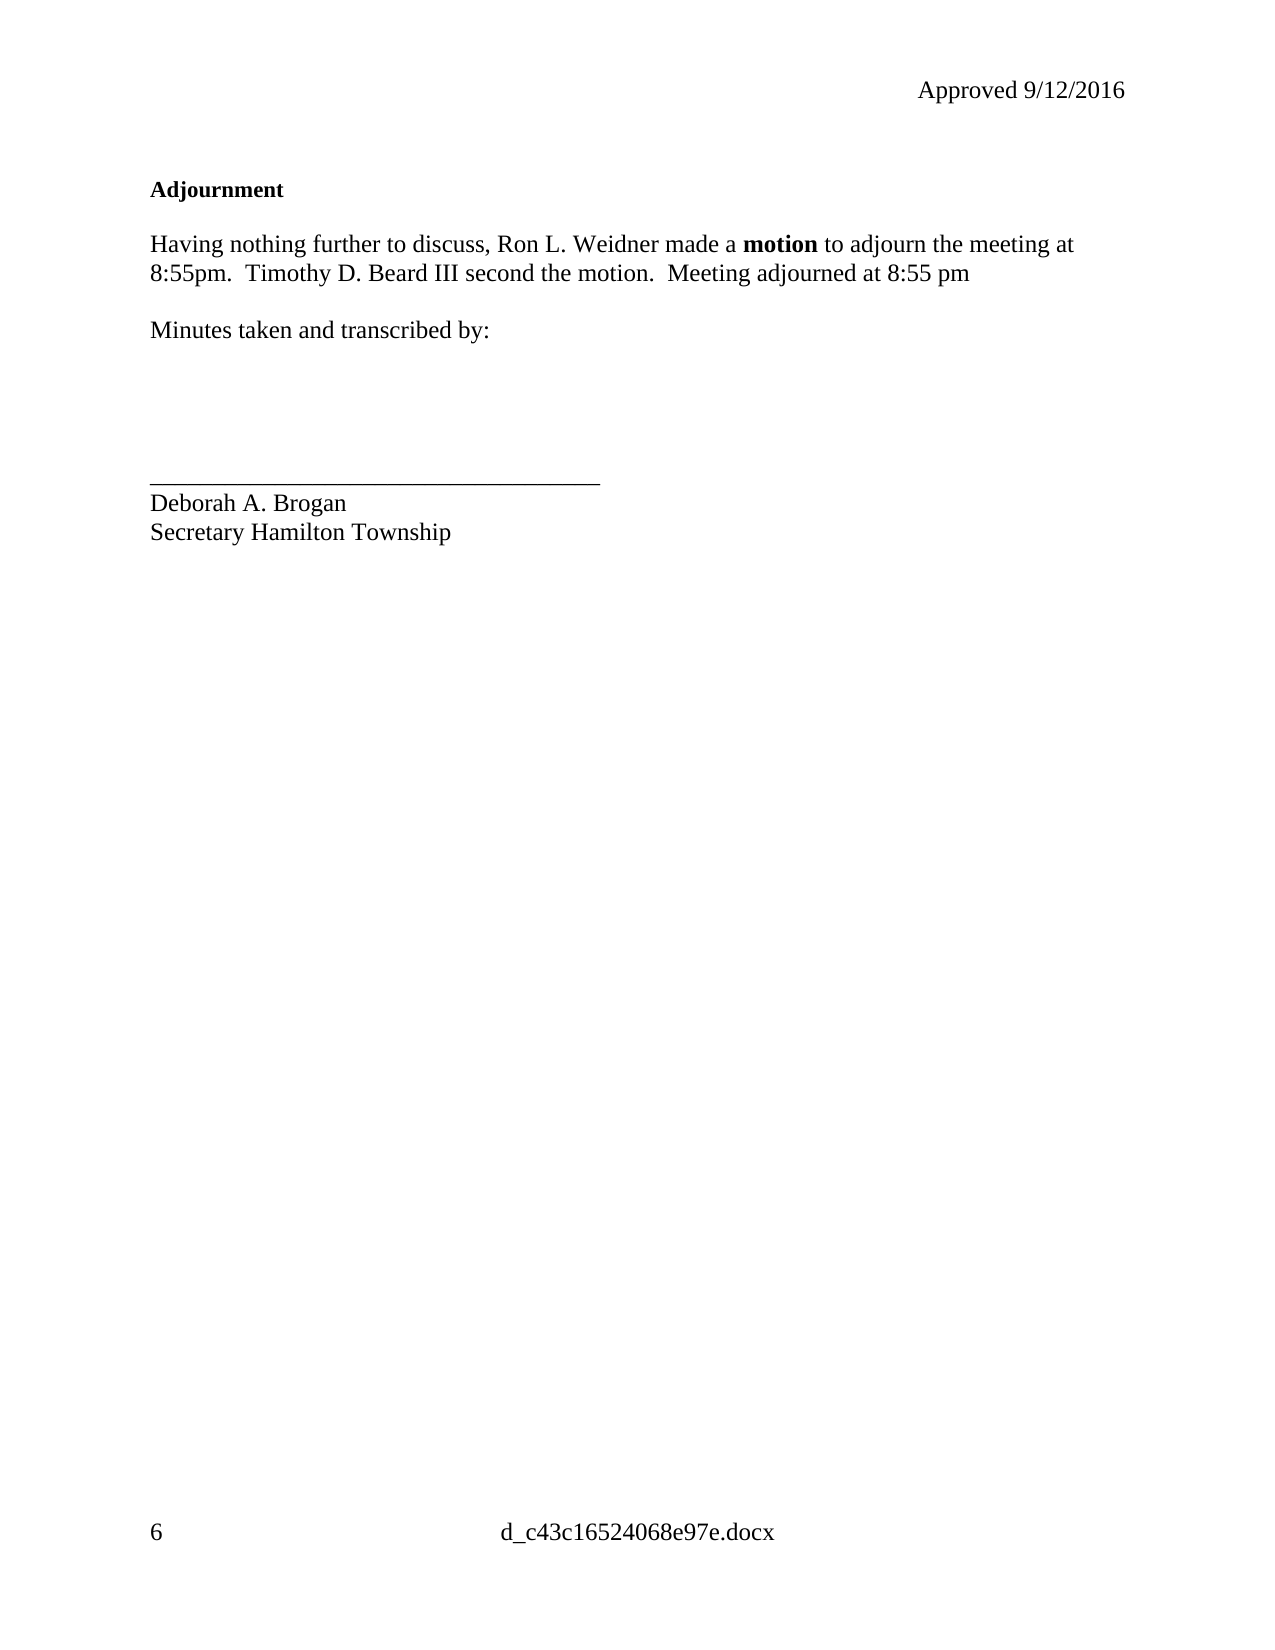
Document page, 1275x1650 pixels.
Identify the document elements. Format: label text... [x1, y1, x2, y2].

text Deborah A. Brogan [150, 488, 1125, 517]
text ____________________________________ [150, 459, 1125, 488]
text Minutes taken and transcribed by: [150, 315, 1125, 344]
text Secretary Hamilton Township [150, 517, 1125, 545]
text Adjournment [150, 176, 1125, 203]
text Having nothing further to discuss, Ron L. Weidner made a motion to adjourn the meeting at 8:55pm. Timothy D. Beard III second the motion. Meeting adjourned at 8:55 pm [150, 229, 1125, 287]
